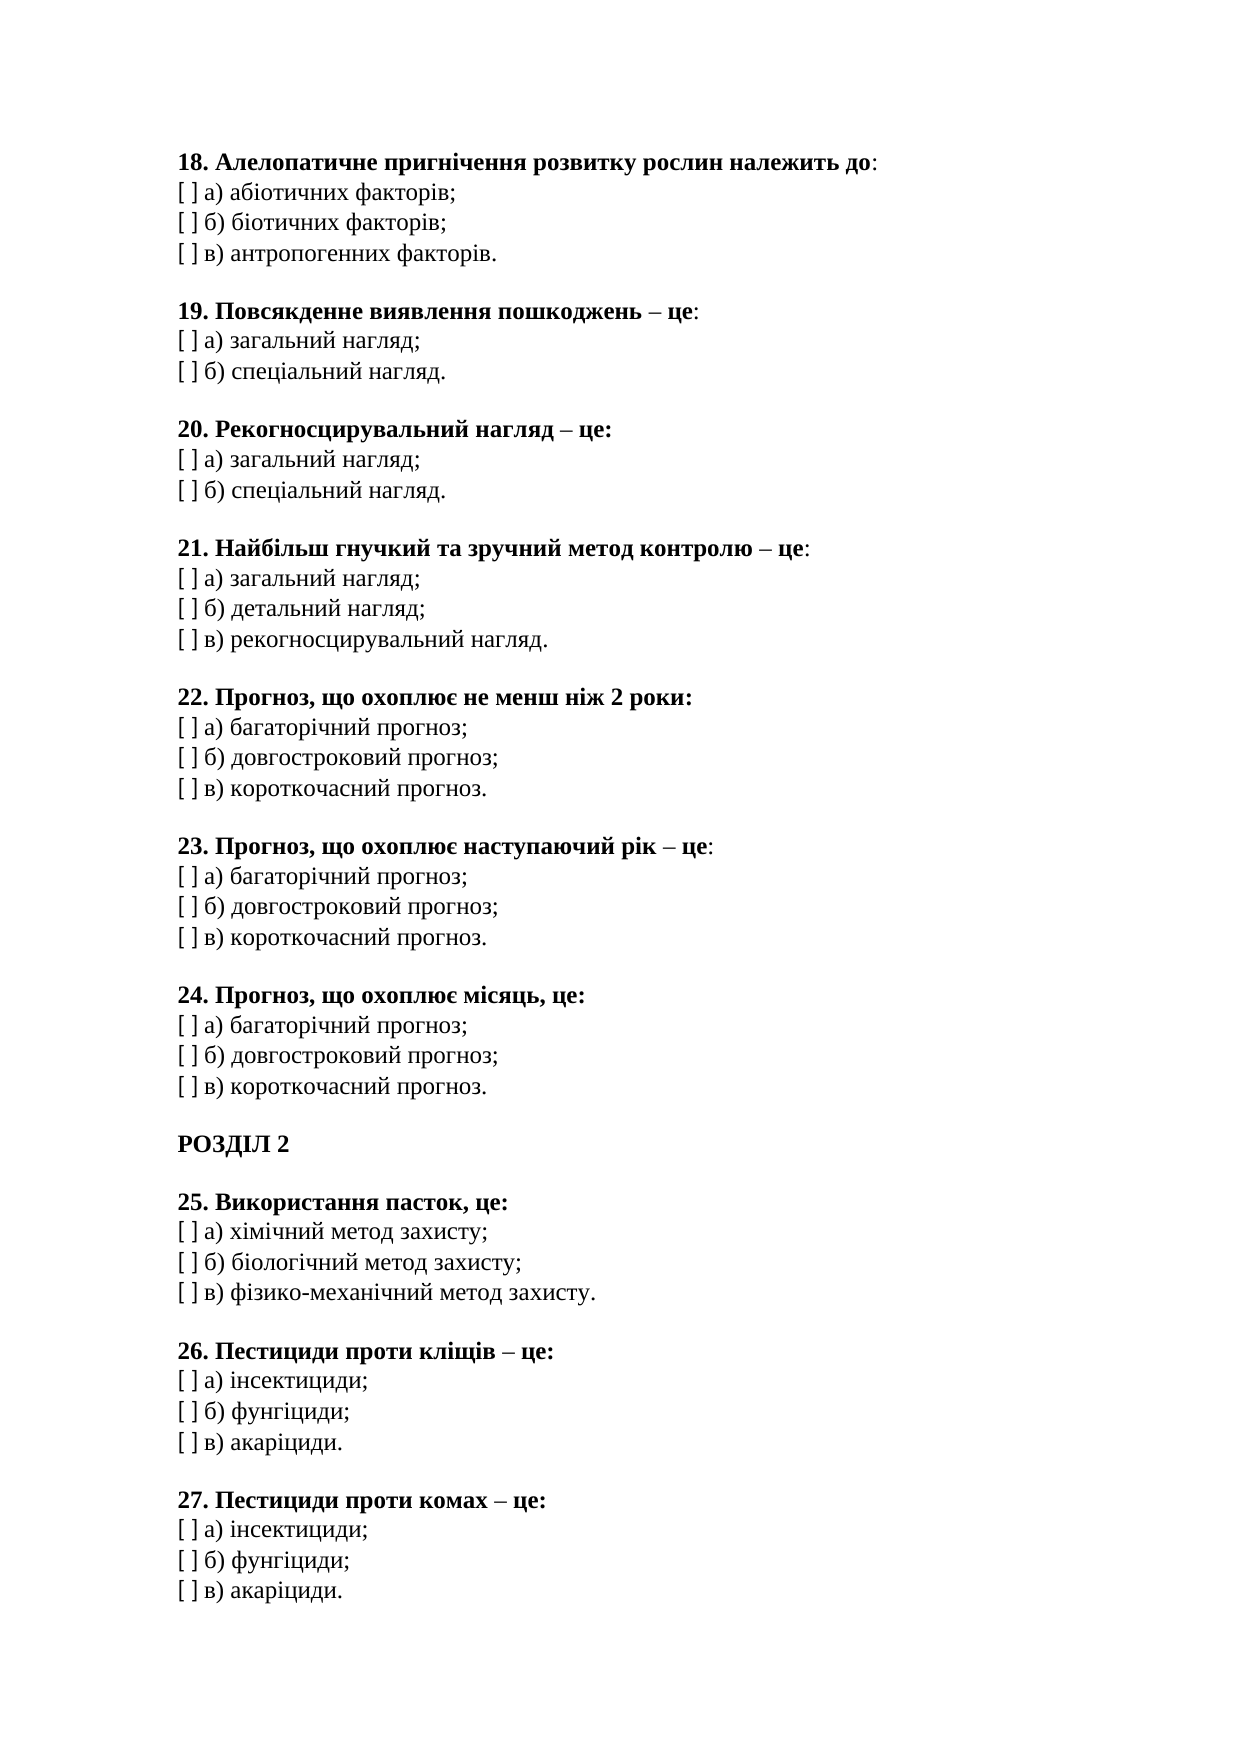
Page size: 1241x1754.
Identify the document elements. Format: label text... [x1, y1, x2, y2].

text [ ] б) фунгіциди; [177, 1395, 1152, 1426]
text 26. Пестициди проти кліщів – це: [177, 1336, 1152, 1364]
text [ ] б) детальний нагляд; [177, 592, 1152, 623]
text [ ] в) антропогенних факторів. [177, 237, 1152, 267]
text [ ] а) інсектициди; [177, 1364, 1152, 1395]
text 21. Найбільш гнучкий та зручний метод контролю – це: [177, 533, 1152, 562]
text [ ] б) біотичних факторів; [177, 206, 1152, 237]
text [ ] б) довгостроковий прогноз; [177, 741, 1152, 772]
text [ ] а) загальний нагляд; [177, 443, 1152, 474]
text [ ] а) багаторічний прогноз; [177, 1009, 1152, 1039]
text [ ] а) хімічний метод захисту; [177, 1216, 1152, 1246]
text [ ] б) біологічний метод захисту; [177, 1246, 1152, 1277]
text 25. Використання пасток, це: [177, 1187, 1152, 1216]
text 24. Прогноз, що охоплює місяць, це: [177, 980, 1152, 1009]
text РОЗДІЛ 2 [177, 1129, 1152, 1158]
text [ ] в) короткочасний прогноз. [177, 1070, 1152, 1101]
text [ ] в) фізико-механічний метод захисту. [177, 1277, 1152, 1307]
text [ ] б) довгостроковий прогноз; [177, 1039, 1152, 1070]
text [ ] в) акаріциди. [177, 1426, 1152, 1456]
text [ ] а) загальний нагляд; [177, 325, 1152, 355]
text [ ] б) довгостроковий прогноз; [177, 890, 1152, 921]
text [ ] в) короткочасний прогноз. [177, 772, 1152, 802]
text 23. Прогноз, що охоплює наступаючий рік – це: [177, 831, 1152, 860]
text [ ] а) багаторічний прогноз; [177, 711, 1152, 741]
text [ ] б) спеціальний нагляд. [177, 355, 1152, 386]
text [ ] в) рекогносцирувальний нагляд. [177, 623, 1152, 653]
text [ ] в) короткочасний прогноз. [177, 921, 1152, 951]
text [ ] б) спеціальний нагляд. [177, 474, 1152, 504]
text [ ] а) абіотичних факторів; [177, 176, 1152, 206]
text [ ] а) загальний нагляд; [177, 562, 1152, 592]
text [ ] в) акаріциди. [177, 1575, 1152, 1605]
text [ ] а) інсектициди; [177, 1514, 1152, 1544]
text [ ] а) багаторічний прогноз; [177, 860, 1152, 890]
text 18. Алелопатичне пригнічення розвитку рослин належить до: [177, 147, 1152, 176]
text 22. Прогноз, що охоплює не менш ніж 2 роки: [177, 682, 1152, 711]
text 27. Пестициди проти комах – це: [177, 1485, 1152, 1514]
text [ ] б) фунгіциди; [177, 1544, 1152, 1575]
text 20. Рекогносцирувальний нагляд – це: [177, 414, 1152, 443]
text 19. Повсякденне виявлення пошкоджень – це: [177, 296, 1152, 325]
